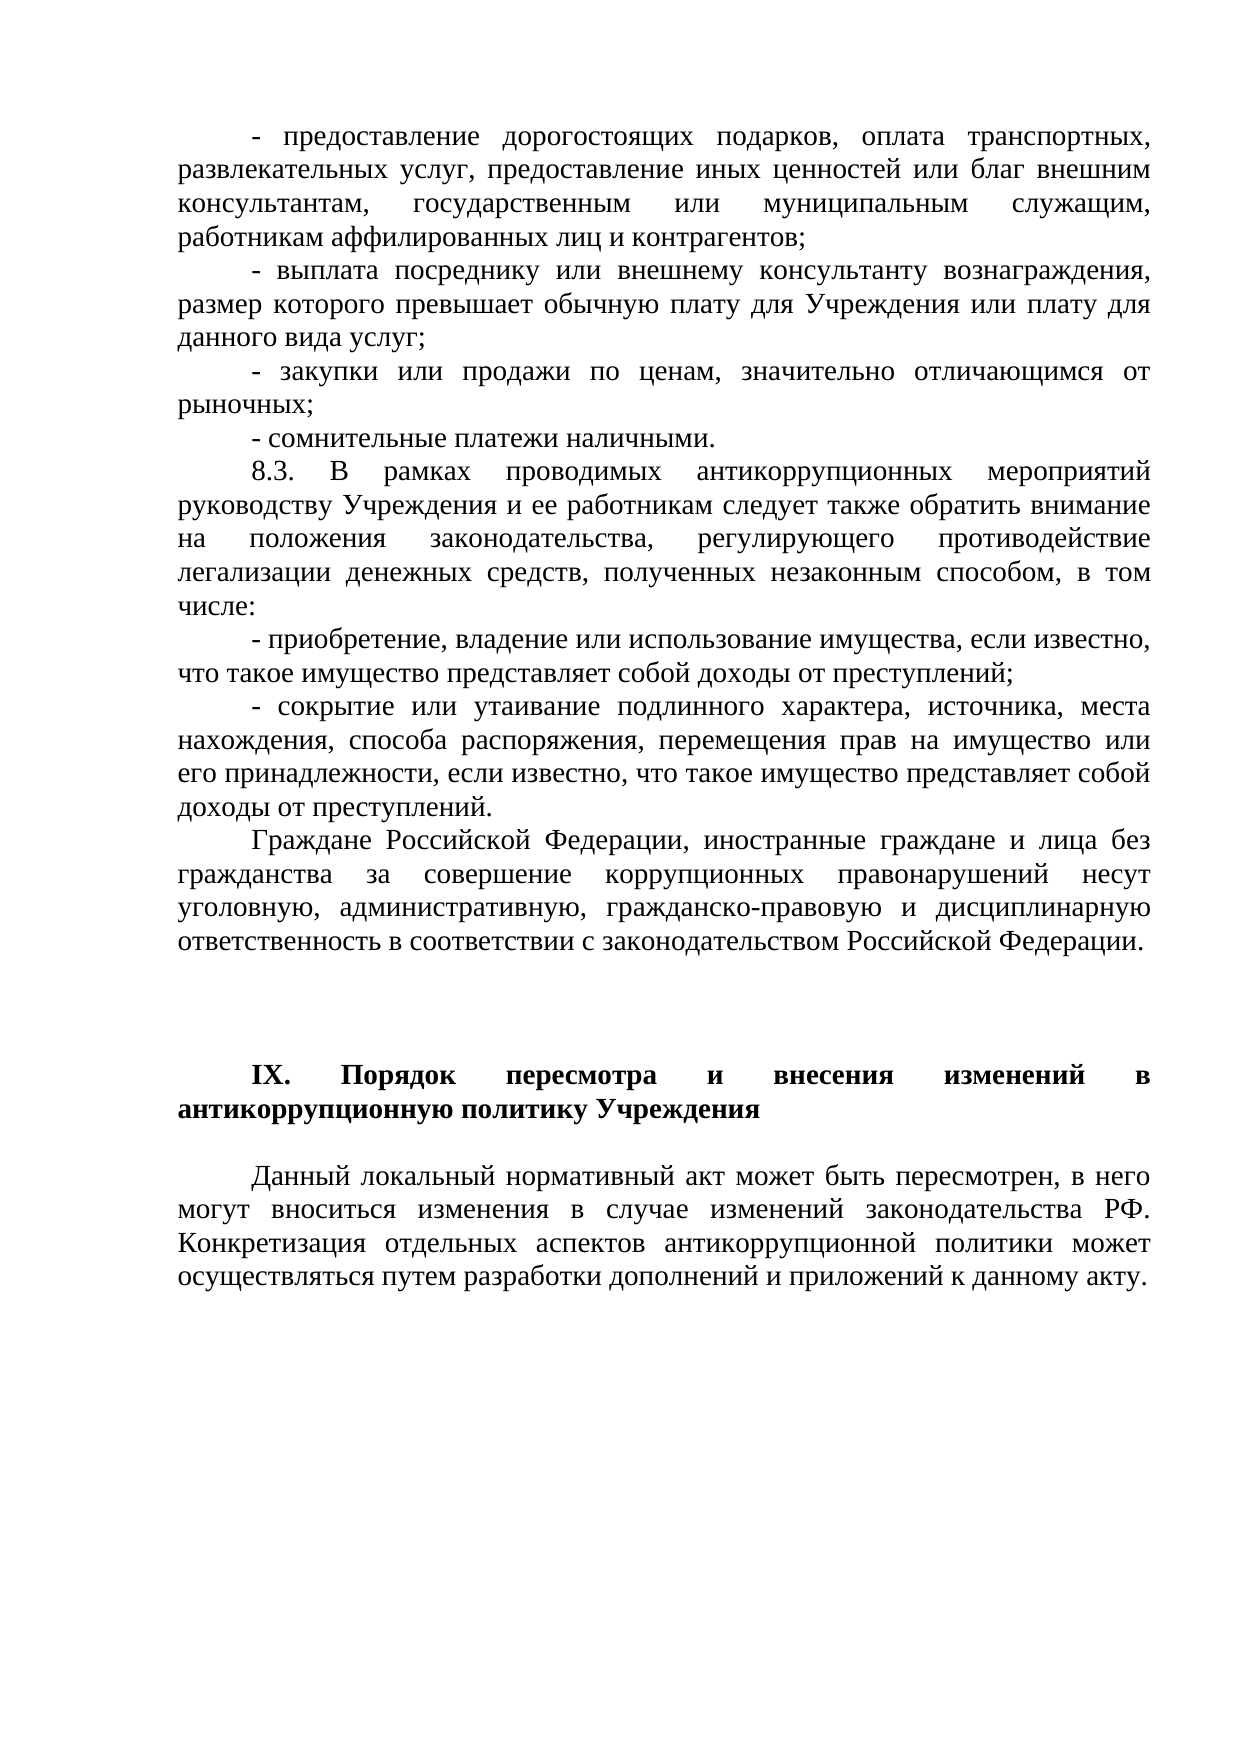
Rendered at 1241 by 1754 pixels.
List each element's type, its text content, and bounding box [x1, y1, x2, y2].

text - выплата посреднику или внешнему консультанту вознаграждения, размер которого превышает обычную плату для Учреждения или плату для данного вида услуг; [177, 252, 1152, 353]
text 8.3. В рамках проводимых антикоррупционных мероприятий руководству Учреждения и ее работникам следует также обратить внимание на положения законодательства, регулирующего противодействие легализации денежных средств, полученных незаконным способом, в том числе: [177, 453, 1152, 621]
text - предоставление дорогостоящих подарков, оплата транспортных, развлекательных услуг, предоставление иных ценностей или благ внешним консультантам, государственным или муниципальным служащим, работникам аффилированных лиц и контрагентов; [177, 118, 1152, 252]
text - сомнительные платежи наличными. [177, 420, 1152, 453]
text - закупки или продажи по ценам, значительно отличающимся от рыночных; [177, 353, 1152, 420]
text - приобретение, владение или использование имущества, если известно, что такое имущество представляет собой доходы от преступлений; [177, 621, 1152, 688]
text - сокрытие или утаивание подлинного характера, источника, места нахождения, способа распоряжения, перемещения прав на имущество или его принадлежности, если известно, что такое имущество представляет собой доходы от преступлений. [177, 688, 1152, 822]
text IX. Порядок пересмотра и внесения изменений в антикоррупционную политику Учреждения [177, 1057, 1152, 1124]
text Граждане Российской Федерации, иностранные граждане и лица без гражданства за совершение коррупционных правонарушений несут уголовную, административную, гражданско-правовую и дисциплинарную ответственность в соответствии с законодательством Российской Федерации. [177, 822, 1152, 957]
text Данный локальный нормативный акт может быть пересмотрен, в него могут вноситься изменения в случае изменений законодательства РФ. Конкретизация отдельных аспектов антикоррупционной политики может осуществляться путем разработки дополнений и приложений к данному акту. [177, 1158, 1152, 1292]
